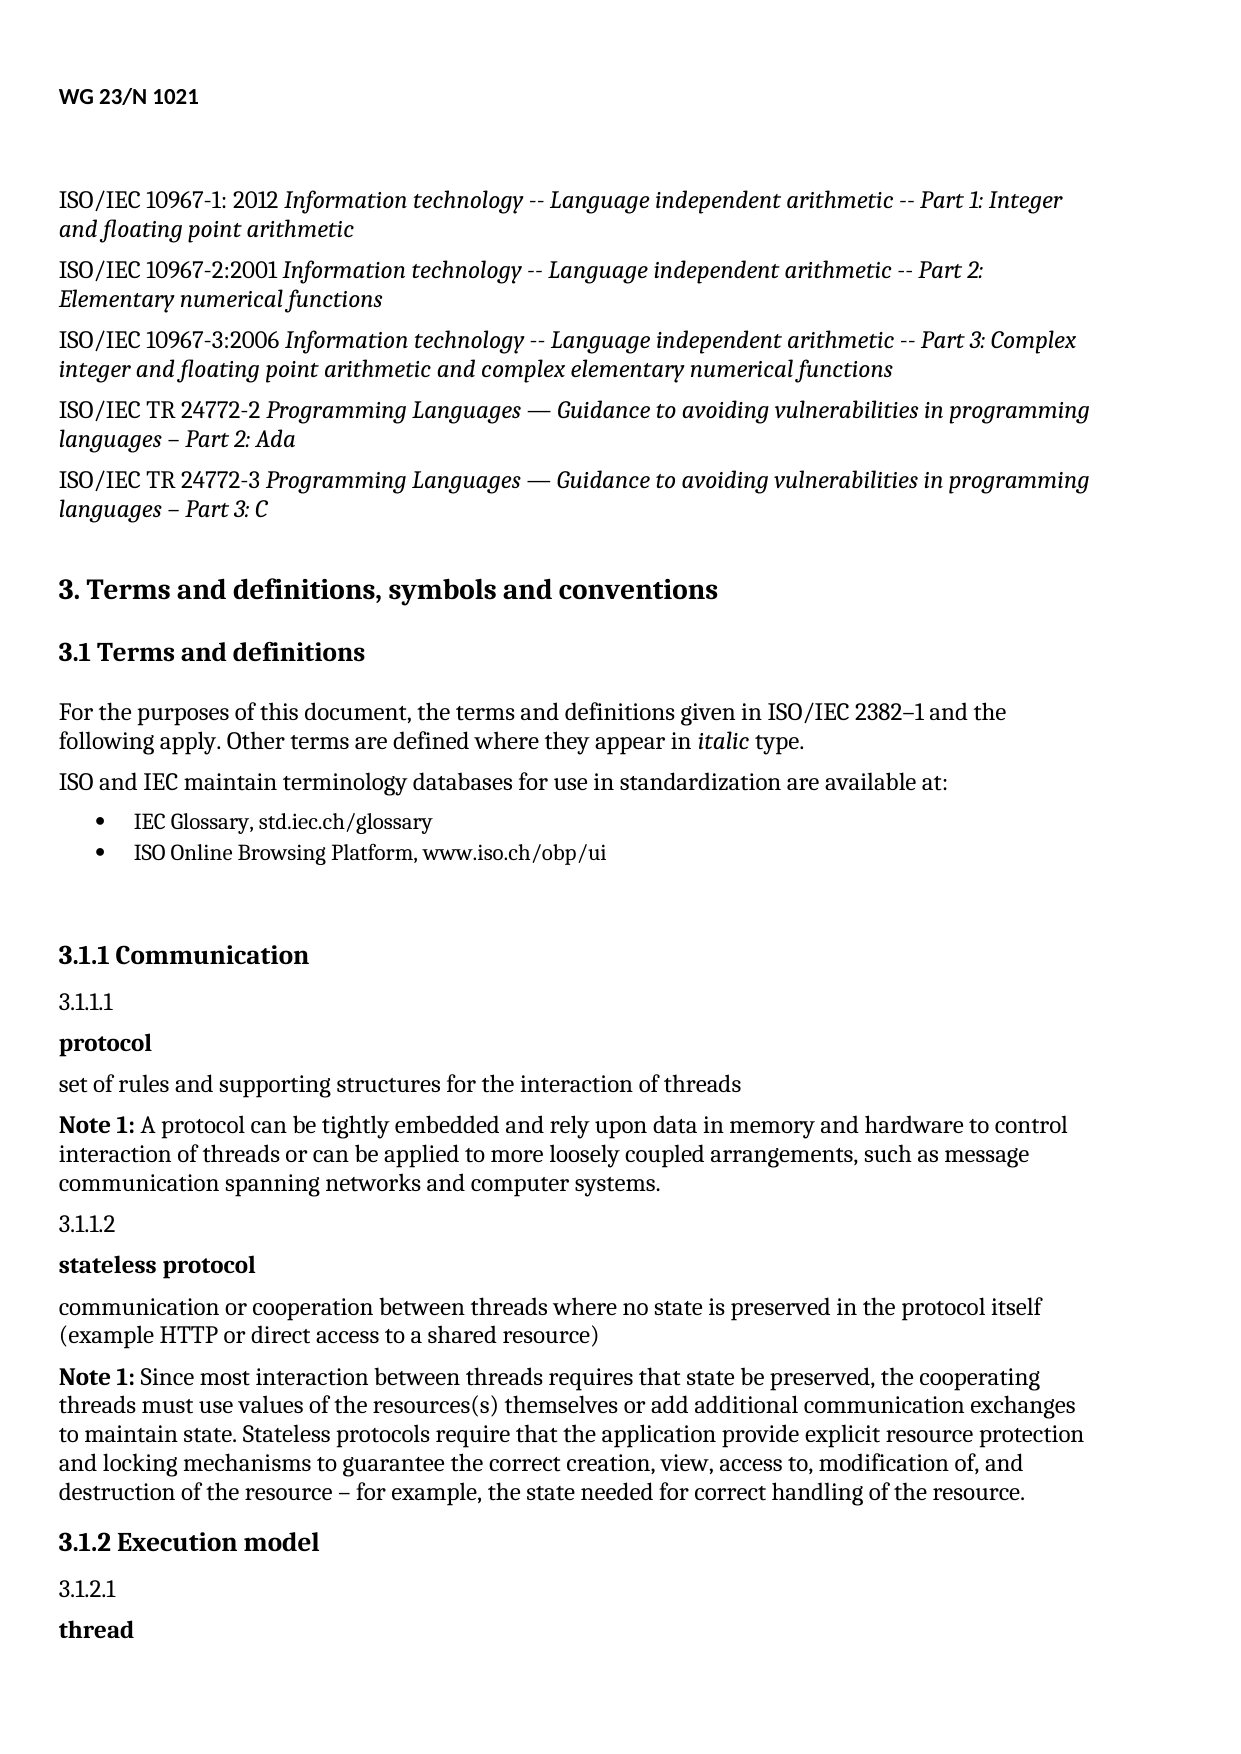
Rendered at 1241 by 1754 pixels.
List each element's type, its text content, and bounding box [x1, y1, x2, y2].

text 3.1.1.1 [58, 987, 1099, 1016]
text Note 1: Since most interaction between threads requires that state be preserved, the cooperating threads must use values of the resources(s) themselves or add additional communication exchanges to maintain state. Stateless protocols require that the application provide explicit resource protection and locking mechanisms to guarantee the correct creation, view, access to, modification of, and destruction of the resource – for example, the state needed for correct handling of the resource. [58, 1362, 1099, 1506]
text ISO and IEC maintain terminology databases for use in standardization are available at: [58, 768, 1099, 797]
text ISO/IEC TR 24772-2 Programming Languages — Guidance to avoiding vulnerabilities in programming languages – Part 2: Ada [58, 396, 1099, 453]
text ISO/IEC 10967-1: 2012 Information technology -- Language independent arithmetic -- Part 1: Integer and floating point arithmetic [58, 186, 1099, 243]
subtitle 3.1.1 Communication [58, 940, 1099, 971]
subtitle 3. Terms and definitions, symbols and conventions [58, 573, 1099, 607]
text thread [58, 1616, 1099, 1645]
text 3.1.1.2 [58, 1210, 1099, 1239]
text protocol [58, 1029, 1099, 1057]
list IEC Glossary, std.iec.ch/glossary [96, 809, 1099, 835]
text 3.1.2.1 [58, 1575, 1099, 1603]
list ISO Online Browsing Platform, www.iso.ch/obp/ui [96, 839, 1099, 866]
text stateless protocol [58, 1251, 1099, 1280]
text For the purposes of this document, the terms and definitions given in ISO/IEC 2382–1 and the following apply. Other terms are defined where they appear in italic type. [58, 698, 1099, 755]
text Note 1: A protocol can be tightly embedded and rely upon data in memory and hardware to control interaction of threads or can be applied to more loosely coupled arrangements, such as message communication spanning networks and computer systems. [58, 1111, 1099, 1197]
text ISO/IEC 10967-2:2001 Information technology -- Language independent arithmetic -- Part 2: Elementary numerical functions [58, 256, 1099, 313]
subtitle 3.1 Terms and definitions [58, 637, 1099, 668]
subtitle 3.1.2 Execution model [58, 1527, 1099, 1558]
text set of rules and supporting structures for the interaction of threads [58, 1070, 1099, 1099]
text ISO/IEC 10967-3:2006 Information technology -- Language independent arithmetic -- Part 3: Complex integer and floating point arithmetic and complex elementary numerical functions [58, 326, 1099, 383]
text ISO/IEC TR 24772-3 Programming Languages — Guidance to avoiding vulnerabilities in programming languages – Part 3: C [58, 466, 1099, 523]
text communication or cooperation between threads where no state is preserved in the protocol itself (example HTTP or direct access to a shared resource) [58, 1292, 1099, 1350]
